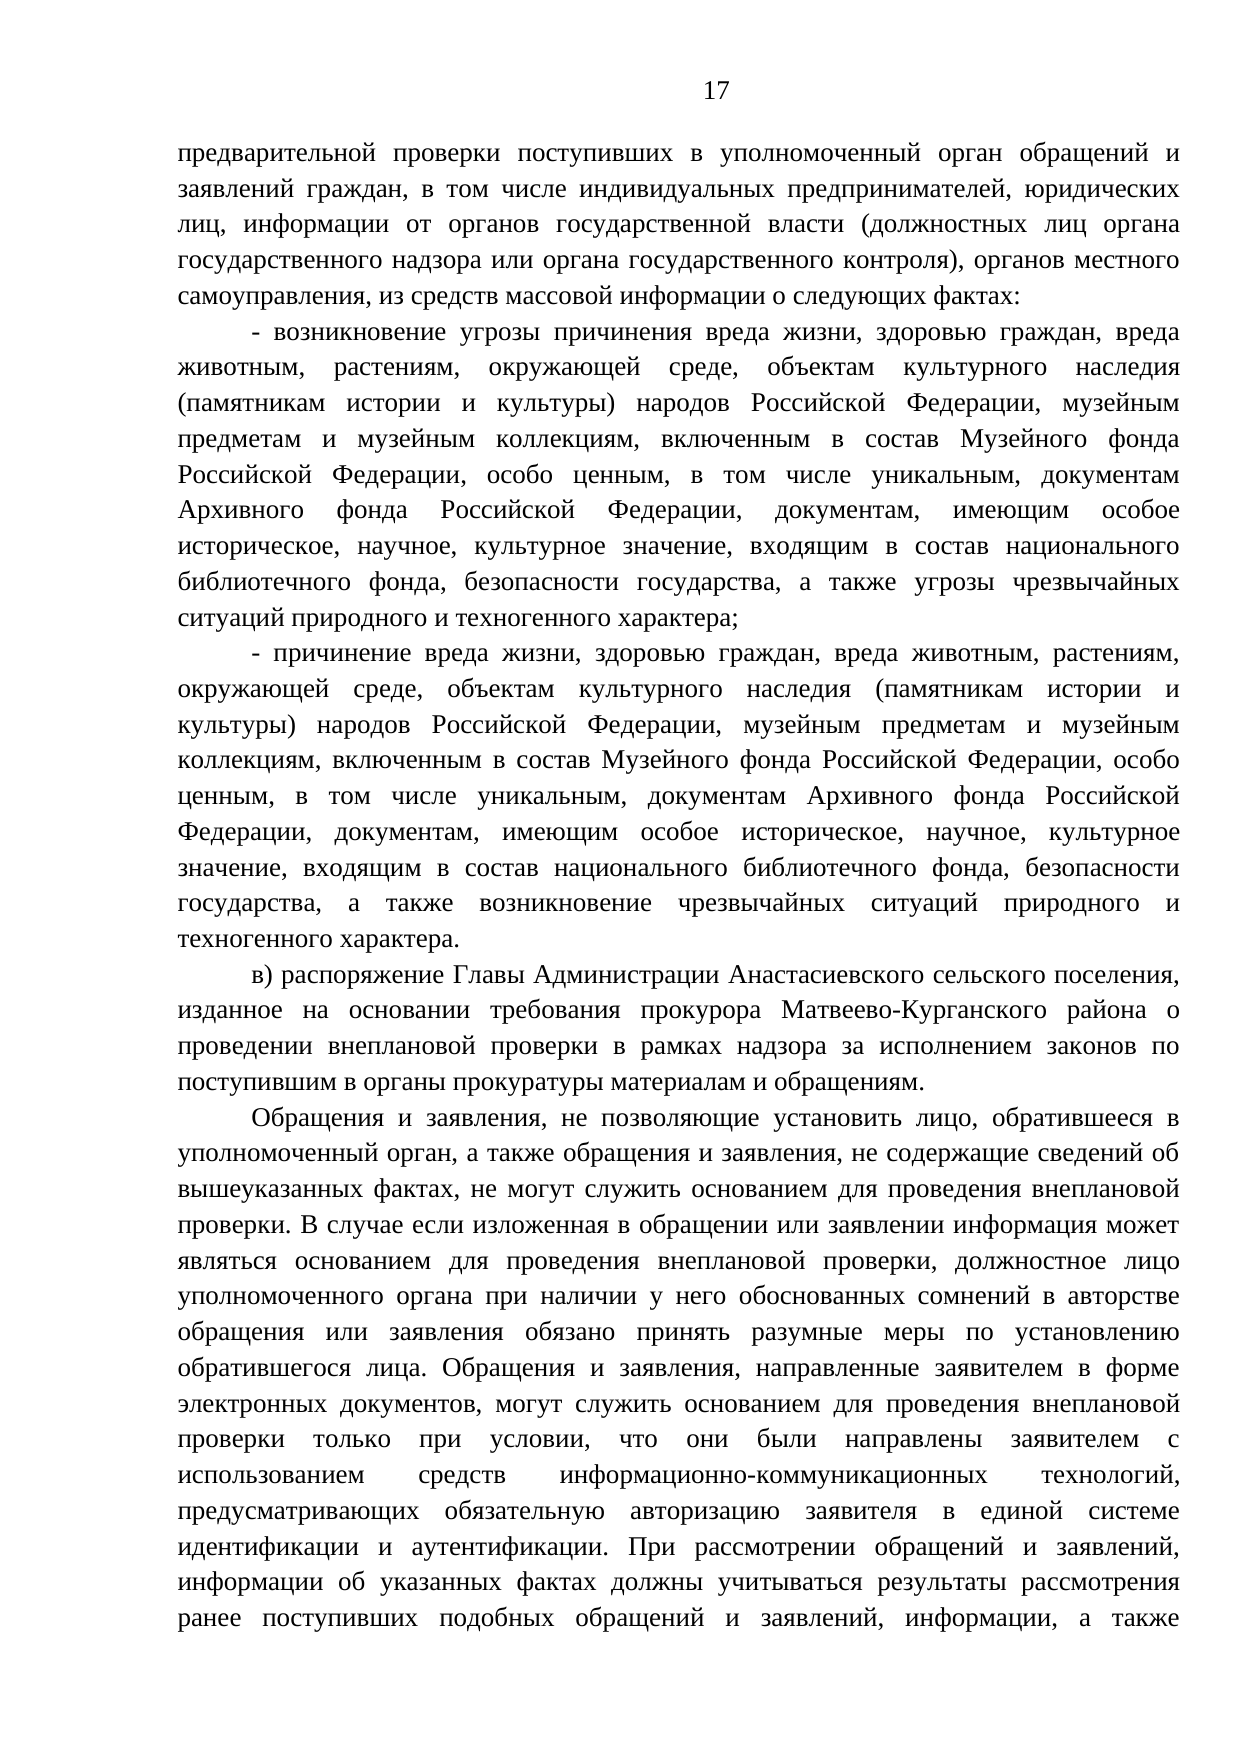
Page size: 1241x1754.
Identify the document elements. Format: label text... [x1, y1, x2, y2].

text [177, 1101, 1181, 1632]
text - возникновение угрозы причинения вреда жизни, здоровью граждан, вреда животным, растениям, окружающей среде, объектам культурного наследия (памятникам истории и культуры) народов Российской Федерации, музейным предметам и музейным коллекциям, включенным в состав Музейного фонда Российской Федерации, особо ценным, в том числе уникальным, документам Архивного фонда Российской Федерации, документам, имеющим особое историческое, научное, культурное значение, входящим в состав национального библиотечного фонда, безопасности государства, а также угрозы чрезвычайных ситуаций природного и техногенного характера; [177, 315, 1181, 632]
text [177, 136, 1181, 310]
text в) распоряжение Главы Администрации Анастасиевского сельского поселения, изданное на основании требования прокурора Матвеево-Курганского района о проведении внеплановой проверки в рамках надзора за исполнением законов по поступившим в органы прокуратуры материалам и обращениям. [177, 958, 1181, 1096]
text - причинение вреда жизни, здоровью граждан, вреда животным, растениям, окружающей среде, объектам культурного наследия (памятникам истории и культуры) народов Российской Федерации, музейным предметам и музейным коллекциям, включенным в состав Музейного фонда Российской Федерации, особо ценным, в том числе уникальным, документам Архивного фонда Российской Федерации, документам, имеющим особое историческое, научное, культурное значение, входящим в состав национального библиотечного фонда, безопасности государства, а также возникновение чрезвычайных ситуаций природного и техногенного характера. [177, 636, 1181, 953]
